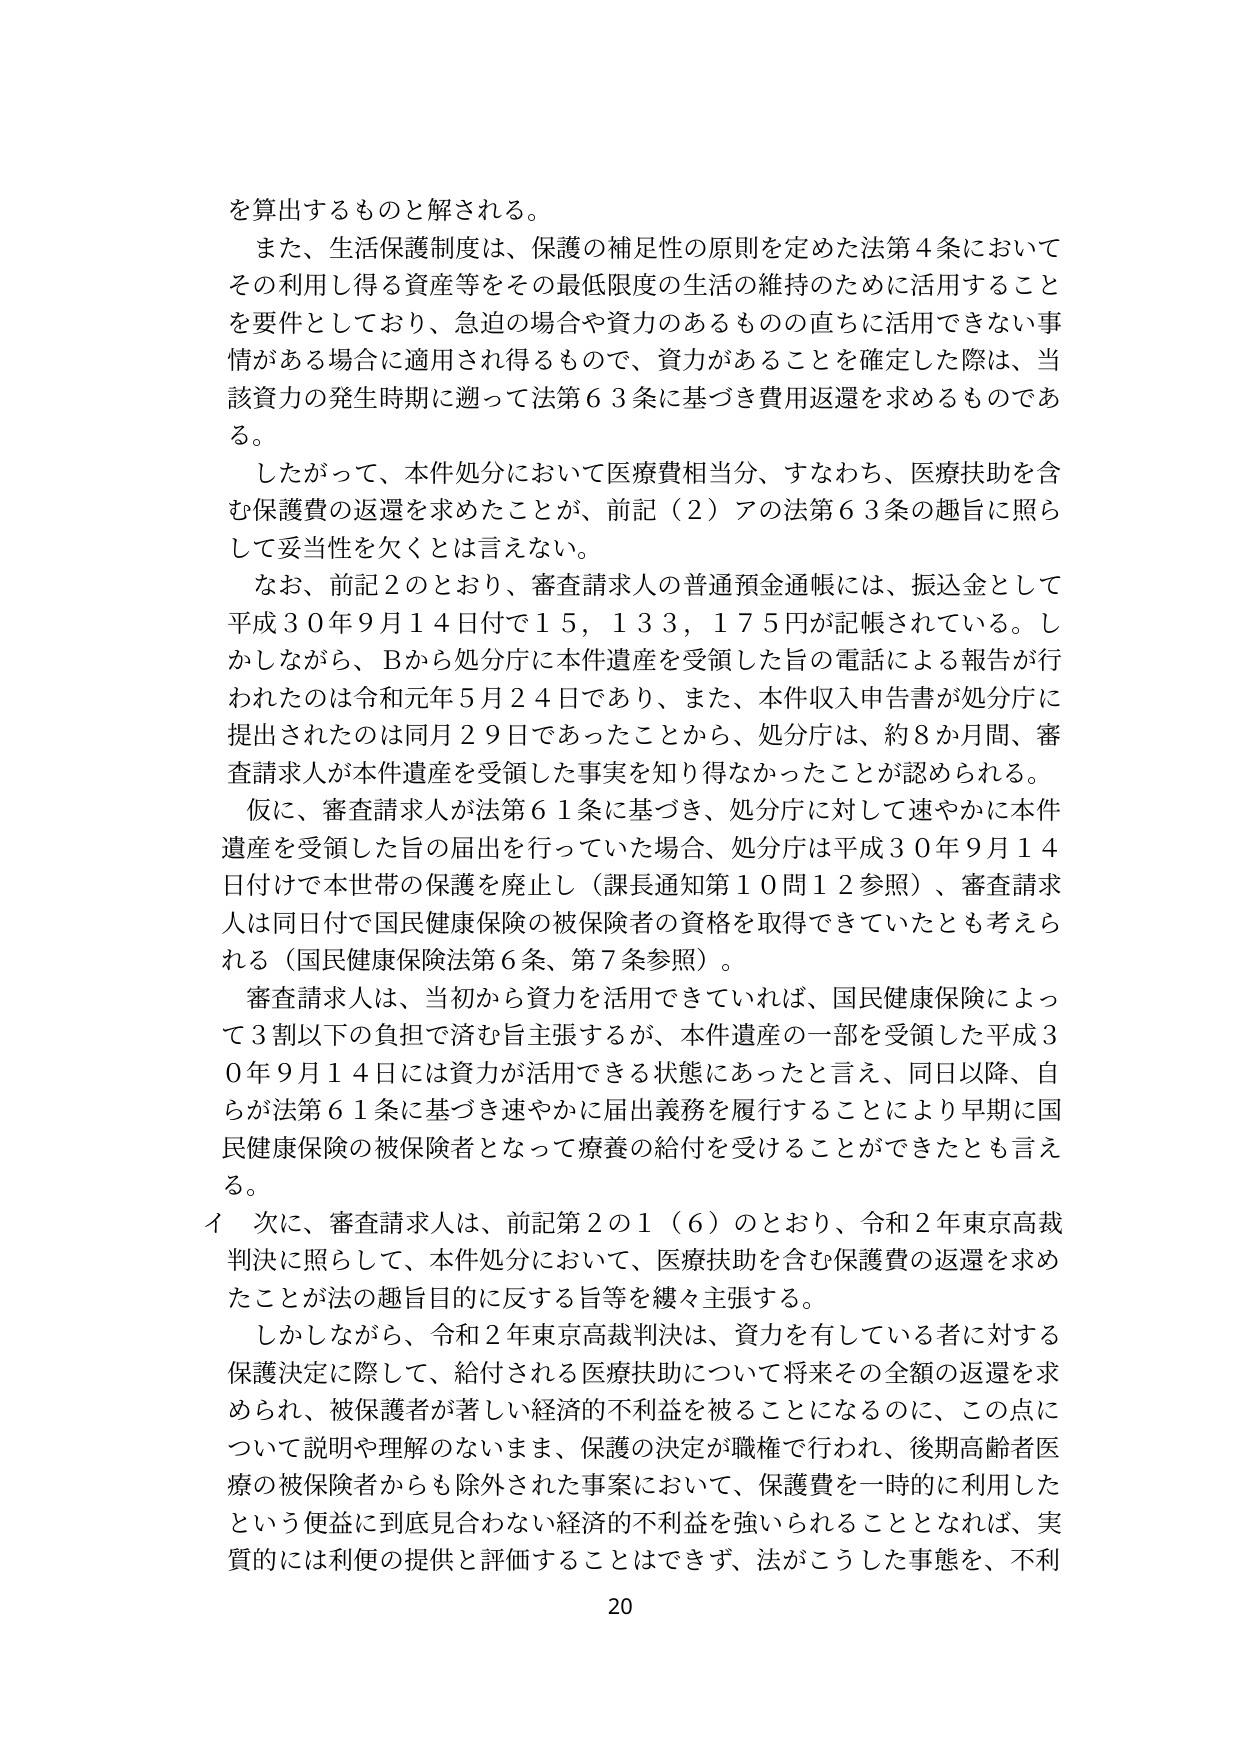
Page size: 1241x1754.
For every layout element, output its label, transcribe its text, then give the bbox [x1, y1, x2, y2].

text 審査請求人は、当初から資力を活用できていれば、国民健康保険によって３割以下の負担で済む旨主張するが、本件遺産の一部を受領した平成３０年９月１４日には資力が活用できる状態にあったと言え、同日以降、自らが法第６１条に基づき速やかに届出義務を履行することにより早期に国民健康保険の被保険者となって療養の給付を受けることができたとも言える。 [221, 978, 1063, 1203]
text 仮に、審査請求人が法第６１条に基づき、処分庁に対して速やかに本件遺産を受領した旨の届出を行っていた場合、処分庁は平成３０年９月１４日付けで本世帯の保護を廃止し（課長通知第１０問１２参照）、審査請求人は同日付で国民健康保険の被保険者の資格を取得できていたとも考えられる（国民健康保険法第６条、第７条参照）。 [221, 790, 1063, 978]
text イ 次に、審査請求人は、前記第２の１（６）のとおり、令和２年東京高裁判決に照らして、本件処分において、医療扶助を含む保護費の返還を求めたことが法の趣旨目的に反する旨等を縷々主張する。 [177, 1203, 1063, 1315]
text また、生活保護制度は、保護の補足性の原則を定めた法第４条において、その利用し得る資産等をその最低限度の生活の維持のために活用することを要件としており、急迫の場合や資力のあるものの直ちに活用できない事情がある場合に適用され得るもので、資力があることを確定した際は、当該資力の発生時期に遡って法第６３条に基づき費用返還を求めるものである。 [177, 228, 1063, 453]
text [177, 1315, 1063, 1578]
text なお、前記２のとおり、審査請求人の普通預金通帳には、振込金として、平成３０年９月１４日付で１５，１３３，１７５円が記帳されている。しかしながら、Ｂから処分庁に本件遺産を受領した旨の電話による報告が行われたのは令和元年５月２４日であり、また、本件収入申告書が処分庁に提出されたのは同月２９日であったことから、処分庁は、約８か月間、審査請求人が本件遺産を受領した事実を知り得なかったことが認められる。 [177, 565, 1063, 790]
text したがって、本件処分において医療費相当分、すなわち、医療扶助を含む保護費の返還を求めたことが、前記（２）アの法第６３条の趣旨に照らして妥当性を欠くとは言えない。 [177, 453, 1063, 565]
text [177, 190, 1063, 228]
